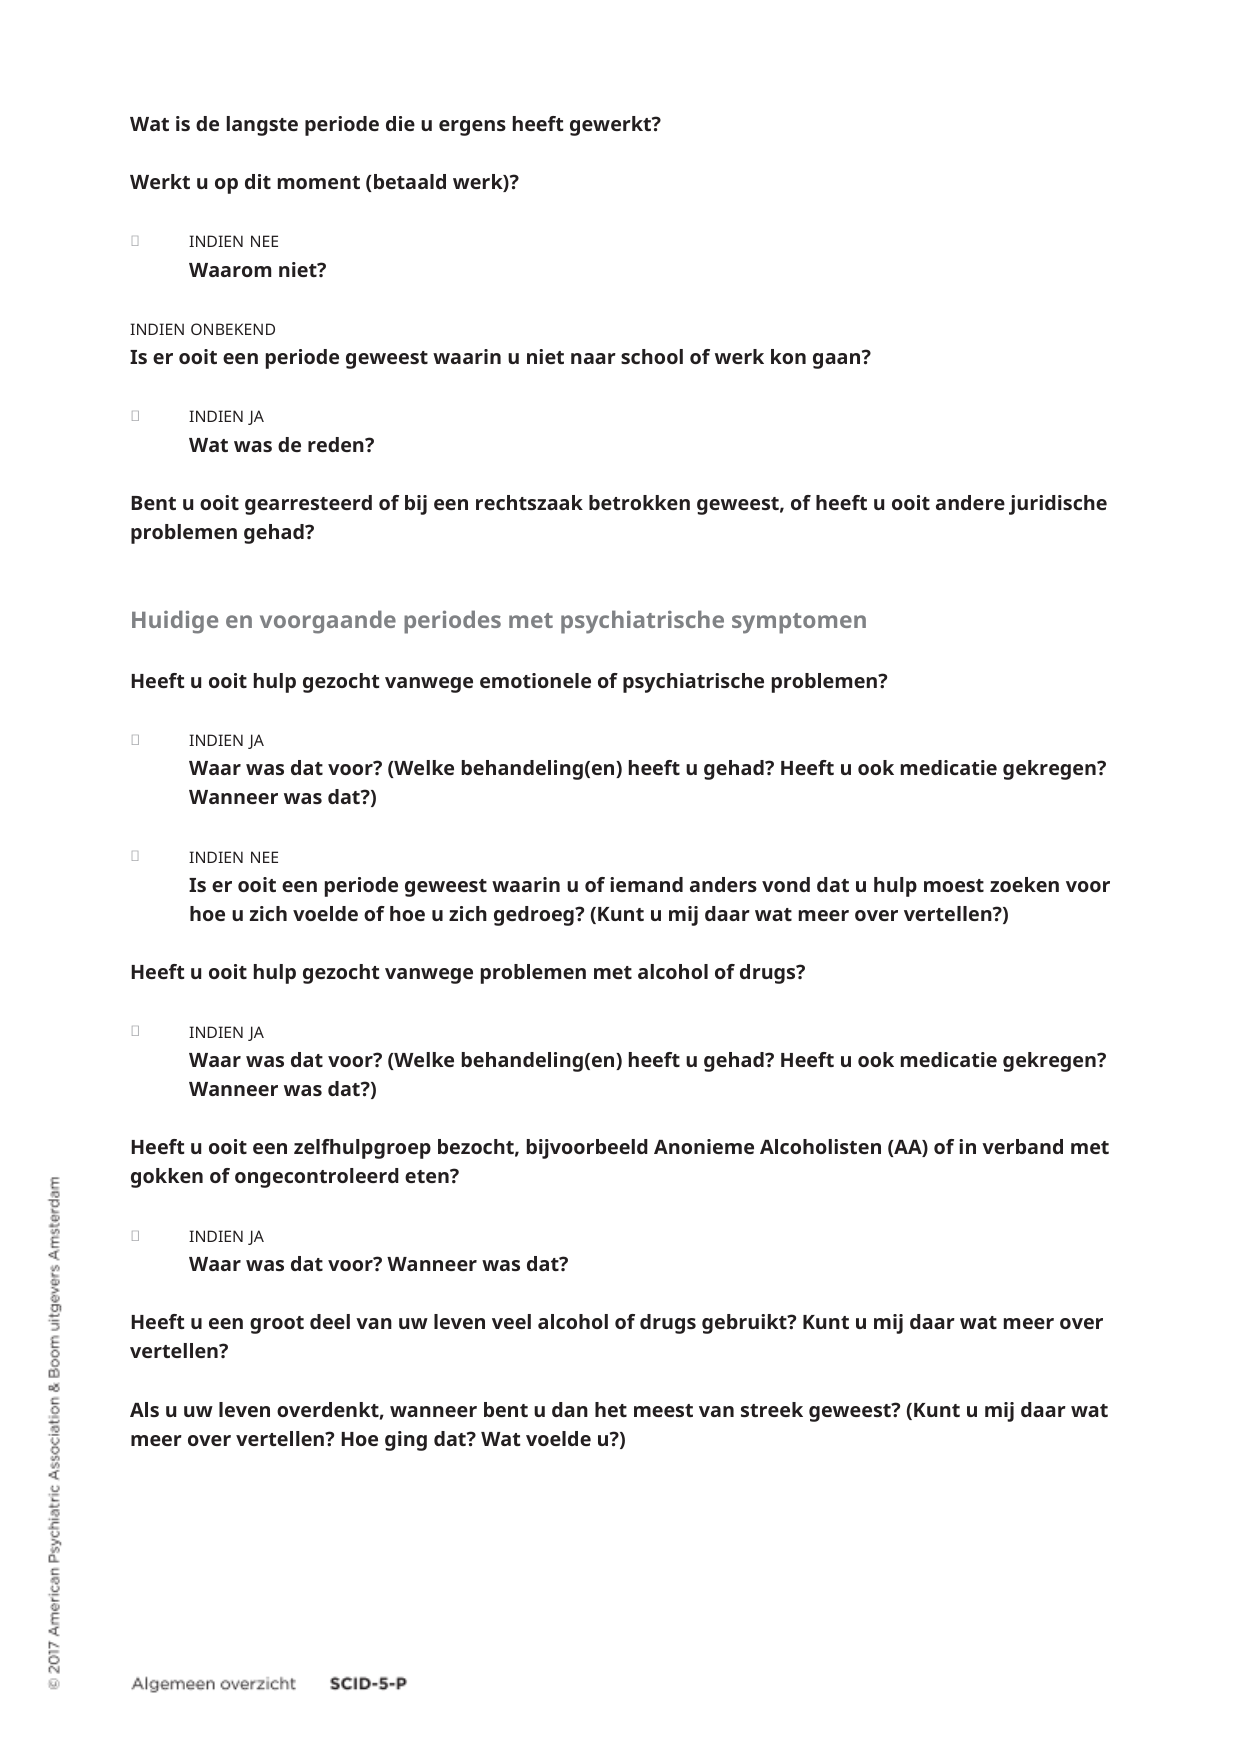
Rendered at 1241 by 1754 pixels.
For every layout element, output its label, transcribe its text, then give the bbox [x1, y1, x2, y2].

text Als u uw leven overdenkt, wanneer bent u dan het meest van streek geweest? (Kunt u mij daar wat meer over vertellen? Hoe ging dat? Wat voelde u?) [130, 1394, 1110, 1452]
text Huidige en voorgaande periodes met psychiatrische symptomen [130, 604, 1110, 636]
text  indien ja [130, 399, 1110, 429]
text  indien ja [130, 723, 1110, 752]
text Waar was dat voor? Wanneer was dat? [130, 1248, 1110, 1277]
text Heeft u ooit hulp gezocht vanwege problemen met alcohol of drugs? [130, 956, 1110, 986]
text  indien ja [130, 1015, 1110, 1044]
text Waar was dat voor? (Welke behandeling(en) heeft u gehad? Heeft u ook medicatie gekregen? Wanneer was dat?) [189, 1044, 1110, 1102]
text  indien ja [130, 1219, 1110, 1248]
text  indien nee [130, 224, 1110, 254]
text Bent u ooit gearresteerd of bij een rechtszaak betrokken geweest, of heeft u ooit andere juridische problemen gehad? [130, 487, 1110, 545]
text Wat was de reden? [130, 429, 1110, 458]
text Werkt u op dit moment (betaald werk)? [130, 166, 1110, 195]
text Is er ooit een periode geweest waarin u niet naar school of werk kon gaan? [130, 341, 1110, 370]
text  indien nee [130, 840, 1110, 869]
text Waar was dat voor? (Welke behandeling(en) heeft u gehad? Heeft u ook medicatie gekregen? Wanneer was dat?) [189, 752, 1110, 811]
text Heeft u ooit een zelfhulpgroep bezocht, bijvoorbeeld Anonieme Alcoholisten (AA) of in verband met gokken of ongecontroleerd eten? [130, 1131, 1110, 1190]
text Wat is de langste periode die u ergens heeft gewerkt? [130, 108, 1110, 137]
text Is er ooit een periode geweest waarin u of iemand anders vond dat u hulp moest zoeken voor hoe u zich voelde of hoe u zich gedroeg? (Kunt u mij daar wat meer over vertellen?) [189, 869, 1110, 927]
text Heeft u ooit hulp gezocht vanwege emotionele of psychiatrische problemen? [130, 665, 1110, 694]
text indien onbekend [130, 312, 1110, 341]
text Waarom niet? [130, 254, 1110, 283]
text Heeft u een groot deel van uw leven veel alcohol of drugs gebruikt? Kunt u mij daar wat meer over vertellen? [130, 1306, 1110, 1365]
